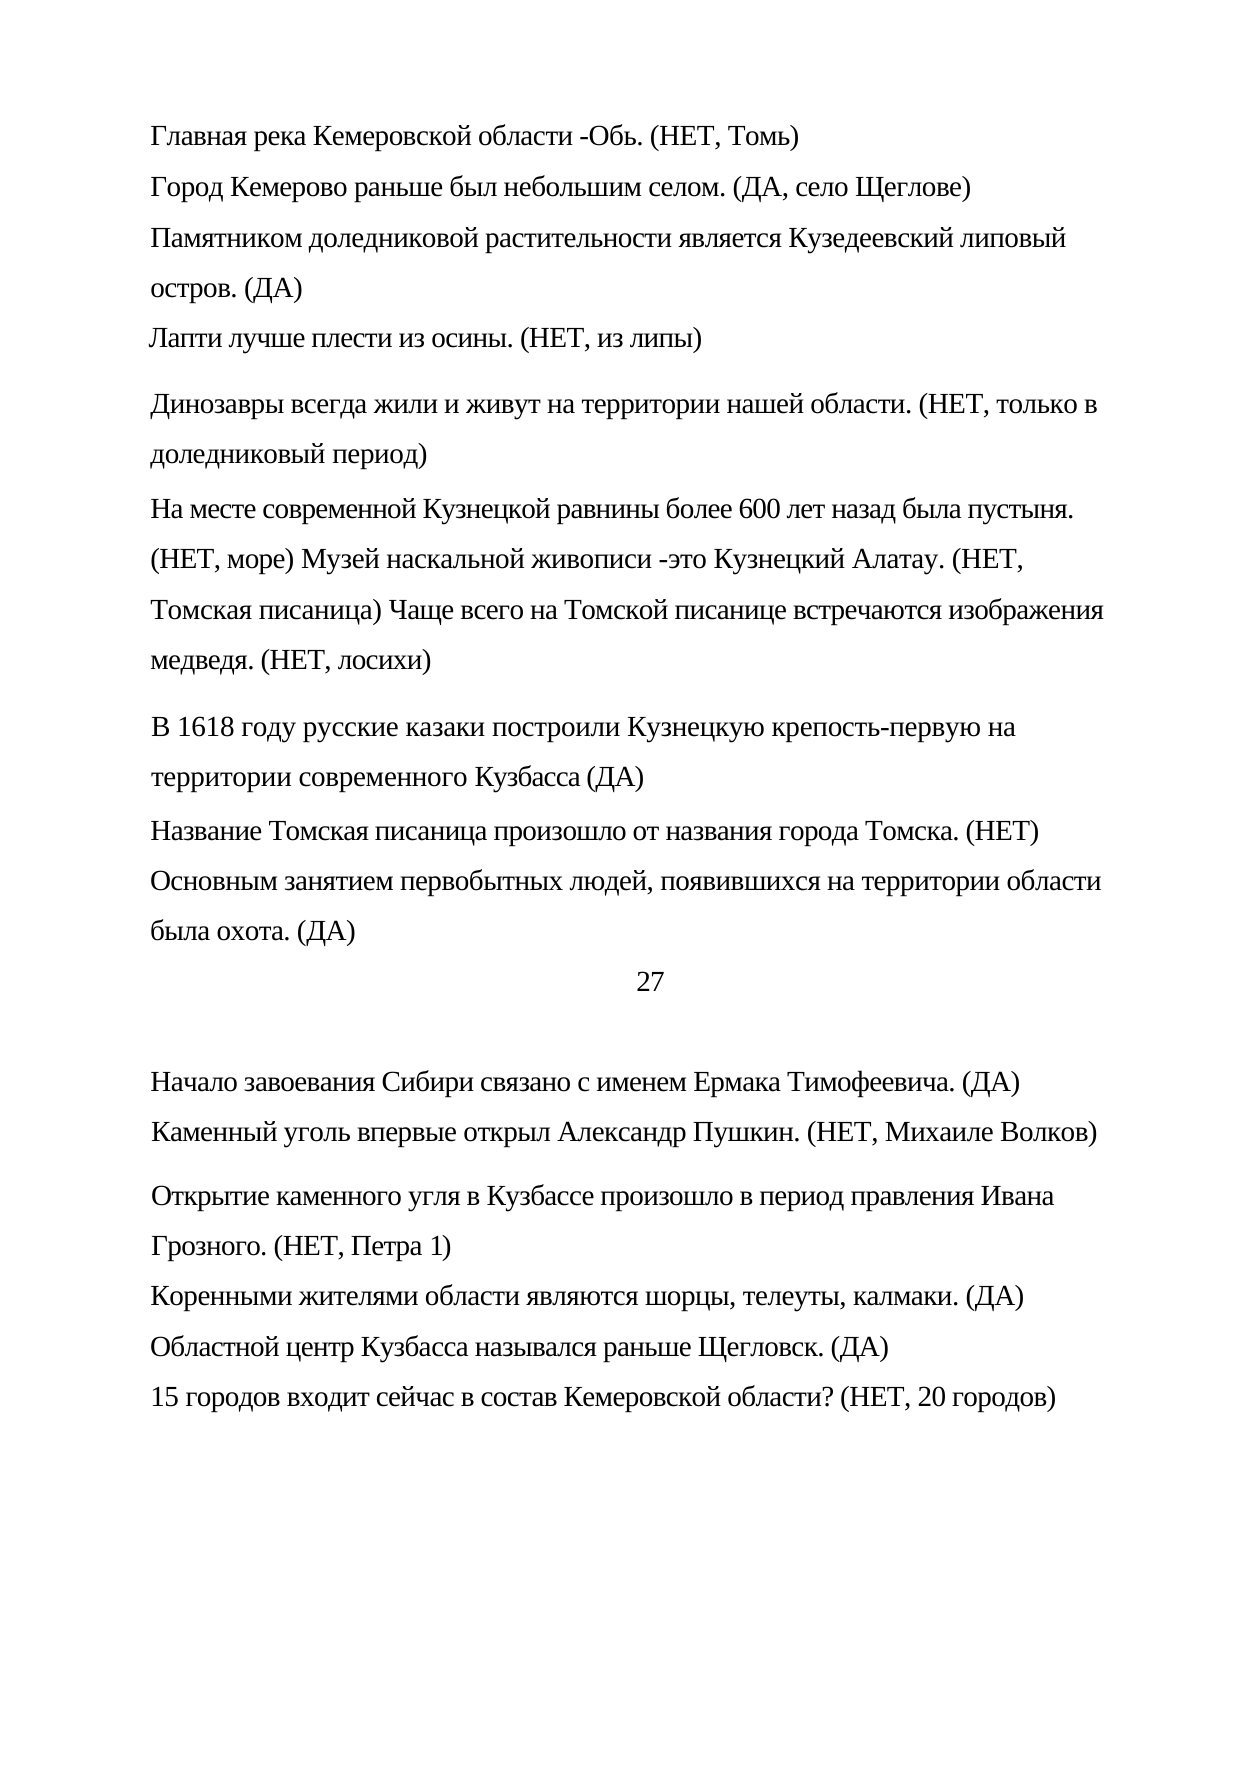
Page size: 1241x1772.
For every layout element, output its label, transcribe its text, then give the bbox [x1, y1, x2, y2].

text Название Томская писаница произошло от названия города Томска. (НЕТ) [150, 813, 1152, 846]
text 15 городов входит сейчас в состав Кемеровской области? (НЕТ, 20 городов) [150, 1379, 1152, 1413]
text В 1618 году русские казаки построили Кузнецкую крепость-первую на территории современного Кузбасса (ДА) [151, 709, 1152, 793]
text Каменный уголь впервые открыл Александр Пушкин. (НЕТ, Михаиле Волков) [151, 1114, 1152, 1148]
text 27 [150, 964, 1152, 997]
text Динозавры всегда жили и живут на территории нашей области. (НЕТ, только в доледниковый период) [150, 386, 1106, 470]
text Начало завоевания Сибири связано с именем Ермака Тимофеевича. (ДА) [150, 1064, 1152, 1098]
text Памятником доледниковой растительности является Кузедеевский липовый остров. (ДА) [150, 220, 1152, 304]
text На месте современной Кузнецкой равнины более 600 лет назад была пустыня. (НЕТ, море) Музей наскальной живописи -это Кузнецкий Алатау. (НЕТ, Томская писаница) Чаще всего на Томской писанице встречаются изображения медведя. (НЕТ, лосихи) [150, 491, 1106, 676]
text Лапти лучше плести из осины. (НЕТ, из липы) [148, 320, 1152, 354]
text Город Кемерово раньше был небольшим селом. (ДА, село Щеглове) [150, 169, 1152, 203]
text Открытие каменного угля в Кузбассе произошло в период правления Ивана Грозного. (НЕТ, Петра 1) [151, 1178, 1152, 1262]
text Главная река Кемеровской области -Обь. (НЕТ, Томь) [150, 118, 1152, 152]
text Областной центр Кузбасса назывался раньше Щегловск. (ДА) [150, 1329, 1152, 1362]
text Основным занятием первобытных людей, появившихся на территории области была охота. (ДА) [150, 863, 1152, 947]
text Коренными жителями области являются шорцы, телеуты, калмаки. (ДА) [150, 1278, 1152, 1312]
